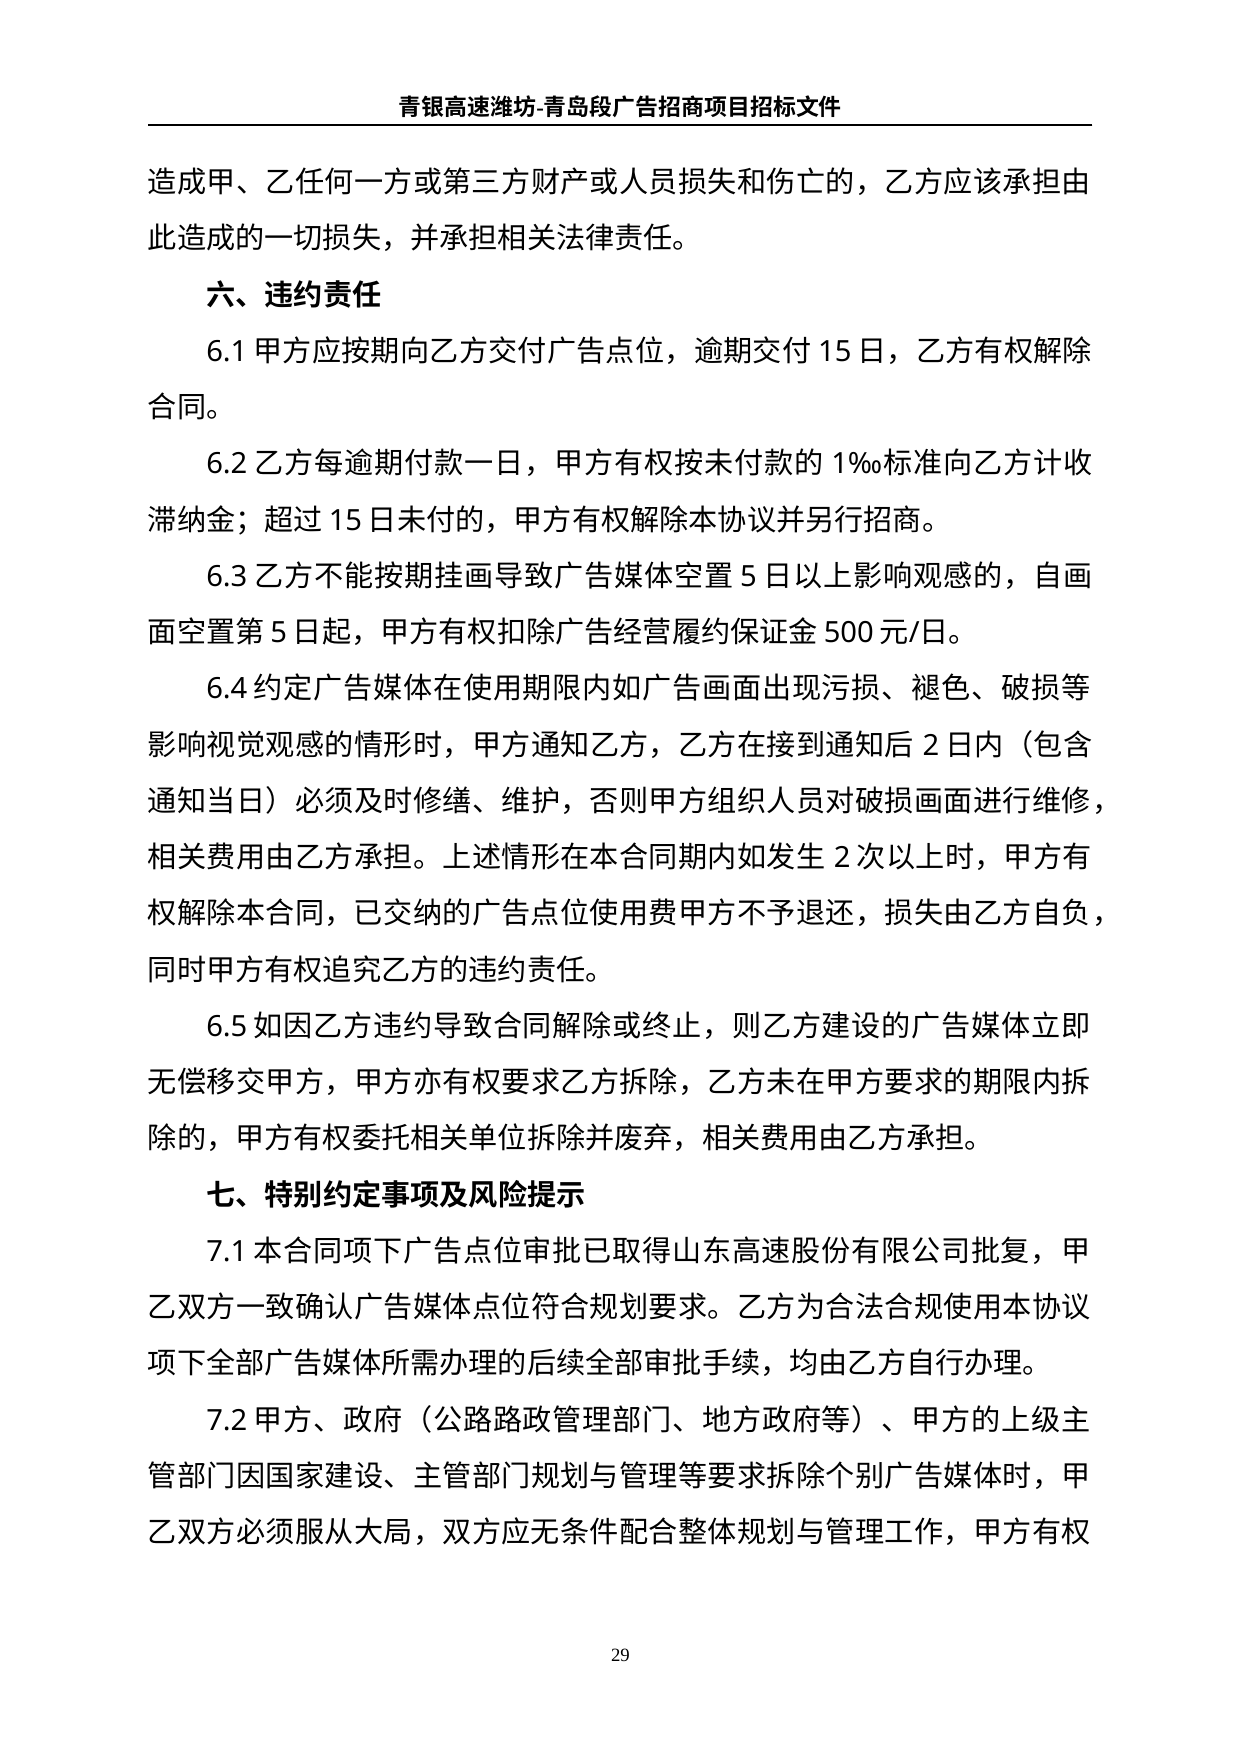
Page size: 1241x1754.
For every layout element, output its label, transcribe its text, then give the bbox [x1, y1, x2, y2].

text 6.3乙方不能按期挂画导致广告媒体空置5日以上影响观感的，自画面空置第5日起，甲方有权扣除广告经营履约保证金500元/日。 [148, 541, 1092, 654]
text 7.1本合同项下广告点位审批已取得山东高速股份有限公司批复，甲乙双方一致确认广告媒体点位符合规划要求。乙方为合法合规使用本协议项下全部广告媒体所需办理的后续全部审批手续，均由乙方自行办理。 [148, 1216, 1092, 1385]
text 六、违约责任 [148, 260, 1092, 316]
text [148, 148, 1092, 260]
text 6.1甲方应按期向乙方交付广告点位，逾期交付15日，乙方有权解除合同。 [148, 316, 1092, 429]
text 6.4约定广告媒体在使用期限内如广告画面出现污损、褪色、破损等影响视觉观感的情形时，甲方通知乙方，乙方在接到通知后2日内（包含通知当日）必须及时修缮、维护，否则甲方组织人员对破损画面进行维修，相关费用由乙方承担。上述情形在本合同期内如发生2次以上时，甲方有权解除本合同，已交纳的广告点位使用费甲方不予退还，损失由乙方自负，同时甲方有权追究乙方的违约责任。 [148, 654, 1092, 991]
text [148, 1385, 1092, 1554]
text 6.2乙方每逾期付款一日，甲方有权按未付款的1‰标准向乙方计收滞纳金；超过15日未付的，甲方有权解除本协议并另行招商。 [148, 429, 1092, 541]
text 6.5如因乙方违约导致合同解除或终止，则乙方建设的广告媒体立即无偿移交甲方，甲方亦有权要求乙方拆除，乙方未在甲方要求的期限内拆除的，甲方有权委托相关单位拆除并废弃，相关费用由乙方承担。 [148, 991, 1092, 1160]
text 七、特别约定事项及风险提示 [148, 1160, 1092, 1216]
